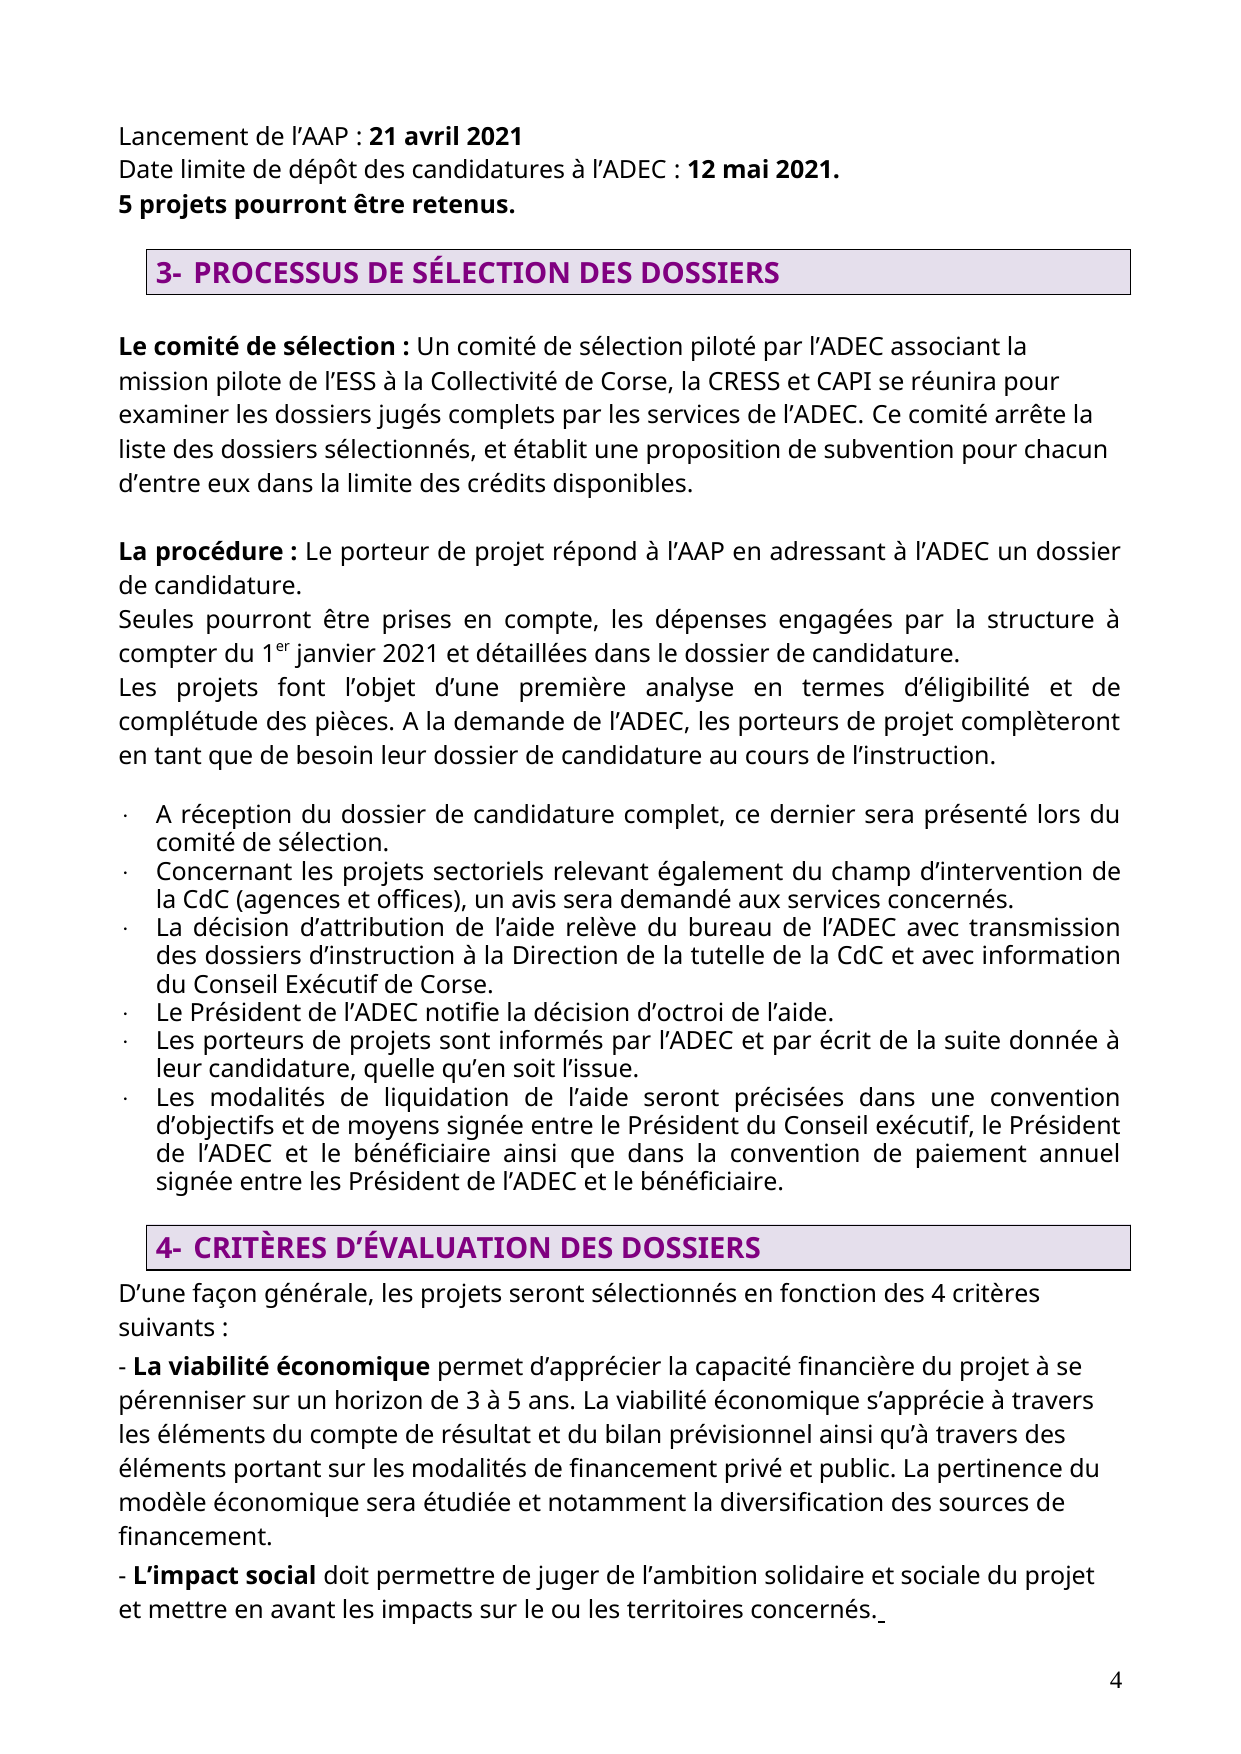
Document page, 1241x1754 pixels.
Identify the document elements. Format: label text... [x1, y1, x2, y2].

list Le Président de l’ADEC notifie la décision d’octroi de l’aide. [118, 999, 1122, 1027]
text D’une façon générale, les projets seront sélectionnés en fonction des 4 critères suivants : [118, 1276, 1122, 1344]
text - La viabilité économique permet d’apprécier la capacité financière du projet à se pérenniser sur un horizon de 3 à 5 ans. La viabilité économique s’apprécie à travers les éléments du compte de résultat et du bilan prévisionnel ainsi qu’à travers des éléments portant sur les modalités de financement privé et public. La pertinence du modèle économique sera étudiée et notamment la diversification des sources de financement. [118, 1349, 1122, 1553]
text La procédure : Le porteur de projet répond à l’AAP en adressant à l’ADEC un dossier de candidature. [118, 533, 1122, 602]
list A réception du dossier de candidature complet, ce dernier sera présenté lors du comité de sélection. [118, 801, 1122, 858]
text - L’impact social doit permettre de juger de l’ambition solidaire et sociale du projet et mettre en avant les impacts sur le ou les territoires concernés. [118, 1558, 1122, 1626]
list Concernant les projets sectoriels relevant également du champ d’intervention de la CdC (agences et offices), un avis sera demandé aux services concernés. [118, 858, 1122, 914]
text Les projets font l’objet d’une première analyse en termes d’éligibilité et de complétude des pièces. A la demande de l’ADEC, les porteurs de projet complèteront en tant que de besoin leur dossier de candidature au cours de l’instruction. [118, 670, 1122, 772]
text Lancement de l’AAP : 21 avril 2021 [118, 118, 1122, 152]
text Le comité de sélection : Un comité de sélection piloté par l’ADEC associant la mission pilote de l’ESS à la Collectivité de Corse, la CRESS et CAPI se réunira pour examiner les dossiers jugés complets par les services de l’ADEC. Ce comité arrête la liste des dossiers sélectionnés, et établit une proposition de subvention pour chacun d’entre eux dans la limite des crédits disponibles. [118, 329, 1122, 499]
text Seules pourront être prises en compte, les dépenses engagées par la structure à compter du 1er janvier 2021 et détaillées dans le dossier de candidature. [118, 602, 1122, 670]
text 5 projets pourront être retenus. [118, 186, 1122, 220]
list Les modalités de liquidation de l’aide seront précisées dans une convention d’objectifs et de moyens signée entre le Président du Conseil exécutif, le Président de l’ADEC et le bénéficiaire ainsi que dans la convention de paiement annuel signée entre les Président de l’ADEC et le bénéficiaire. [118, 1083, 1122, 1196]
list Critères d’évaluation des dossiers [147, 1226, 1130, 1269]
list Processus de sélection des dossiers [147, 250, 1130, 294]
text Date limite de dépôt des candidatures à l’ADEC : 12 mai 2021. [118, 152, 1122, 186]
list Les porteurs de projets sont informés par l’ADEC et par écrit de la suite donnée à leur candidature, quelle qu’en soit l’issue. [118, 1027, 1122, 1083]
list La décision d’attribution de l’aide relève du bureau de l’ADEC avec transmission des dossiers d’instruction à la Direction de la tutelle de la CdC et avec information du Conseil Exécutif de Corse. [118, 914, 1122, 999]
